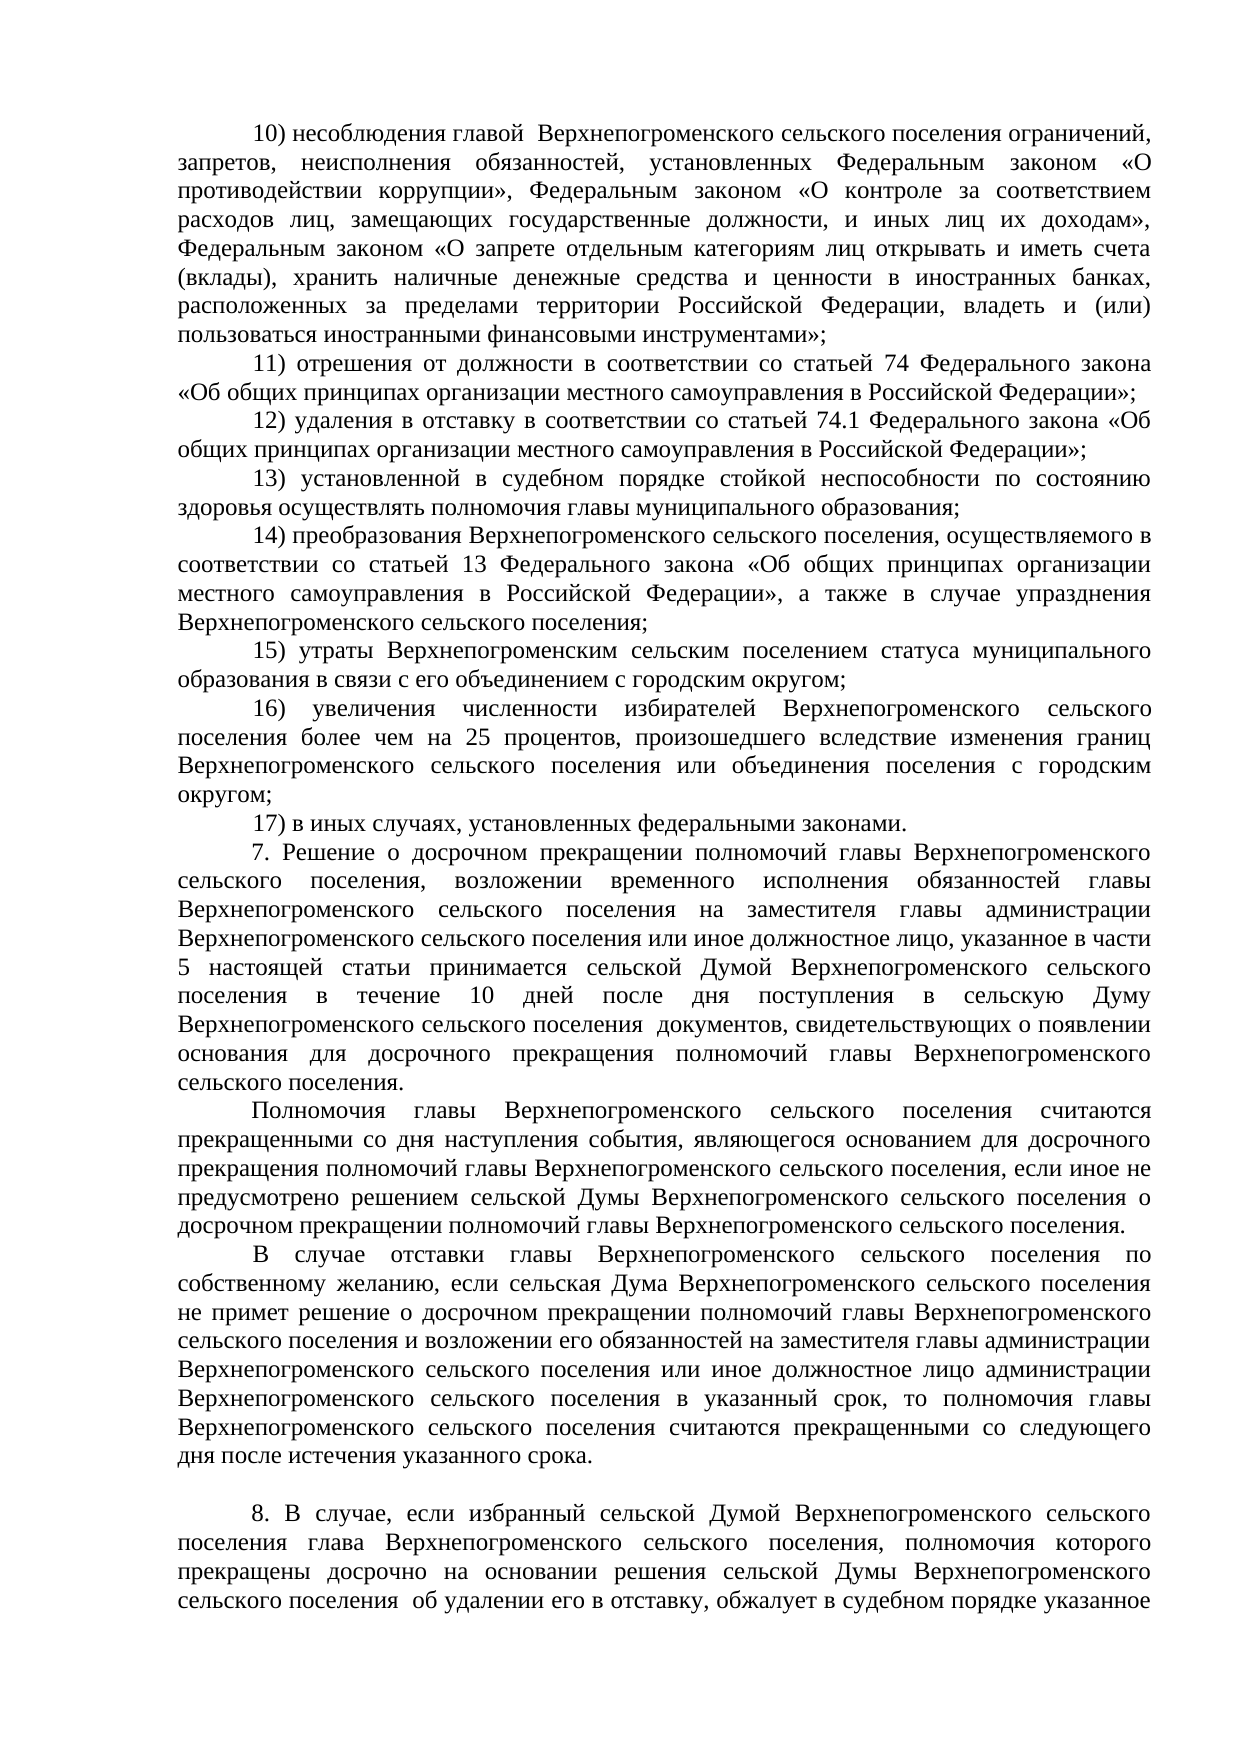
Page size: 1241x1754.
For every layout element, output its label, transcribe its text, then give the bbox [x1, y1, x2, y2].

text 16) увеличения численности избирателей Верхнепогроменского сельского поселения более чем на 25 процентов, произошедшего вследствие изменения границ Верхнепогроменского сельского поселения или объединения поселения с городским округом; [177, 693, 1152, 808]
text 14) преобразования Верхнепогроменского сельского поселения, осуществляемого в соответствии со статьей 13 Федерального закона «Об общих принципах организации местного самоуправления в Российской Федерации», а также в случае упразднения Верхнепогроменского сельского поселения; [177, 521, 1152, 636]
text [177, 1498, 1152, 1613]
text 17) в иных случаях, установленных федеральными законами. [177, 808, 1152, 837]
text 15) утраты Верхнепогроменским сельским поселением статуса муниципального образования в связи с его объединением с городским округом; [177, 636, 1152, 693]
text 12) удаления в отставку в соответствии со статьей 74.1 Федерального закона «Об общих принципах организации местного самоуправления в Российской Федерации»; [177, 406, 1152, 463]
text 10) несоблюдения главой Верхнепогроменского сельского поселения ограничений, запретов, неисполнения обязанностей, установленных Федеральным законом «О противодействии коррупции», Федеральным законом «О контроле за соответствием расходов лиц, замещающих государственные должности, и иных лиц их доходам», Федеральным законом «О запрете отдельным категориям лиц открывать и иметь счета (вклады), хранить наличные денежные средства и ценности в иностранных банках, расположенных за пределами территории Российской Федерации, владеть и (или) пользоваться иностранными финансовыми инструментами»; [177, 118, 1152, 348]
text 7. Решение о досрочном прекращении полномочий главы Верхнепогроменского сельского поселения, возложении временного исполнения обязанностей главы Верхнепогроменского сельского поселения на заместителя главы администрации Верхнепогроменского сельского поселения или иное должностное лицо, указанное в части 5 настоящей статьи принимается сельской Думой Верхнепогроменского сельского поселения в течение 10 дней после дня поступления в сельскую Думу Верхнепогроменского сельского поселения документов, свидетельствующих о появлении основания для досрочного прекращения полномочий главы Верхнепогроменского сельского поселения. [177, 837, 1152, 1096]
text 13) установленной в судебном порядке стойкой неспособности по состоянию здоровья осуществлять полномочия главы муниципального образования; [177, 463, 1152, 521]
text Полномочия главы Верхнепогроменского сельского поселения считаются прекращенными со дня наступления события, являющегося основанием для досрочного прекращения полномочий главы Верхнепогроменского сельского поселения, если иное не предусмотрено решением сельской Думы Верхнепогроменского сельского поселения о досрочном прекращении полномочий главы Верхнепогроменского сельского поселения. [177, 1096, 1152, 1239]
text 11) отрешения от должности в соответствии со статьей 74 Федерального закона «Об общих принципах организации местного самоуправления в Российской Федерации»; [177, 348, 1152, 406]
text В случае отставки главы Верхнепогроменского сельского поселения по собственному желанию, если сельская Дума Верхнепогроменского сельского поселения не примет решение о досрочном прекращении полномочий главы Верхнепогроменского сельского поселения и возложении его обязанностей на заместителя главы администрации Верхнепогроменского сельского поселения или иное должностное лицо администрации Верхнепогроменского сельского поселения в указанный срок, то полномочия главы Верхнепогроменского сельского поселения считаются прекращенными со следующего дня после истечения указанного срока. [177, 1239, 1152, 1469]
